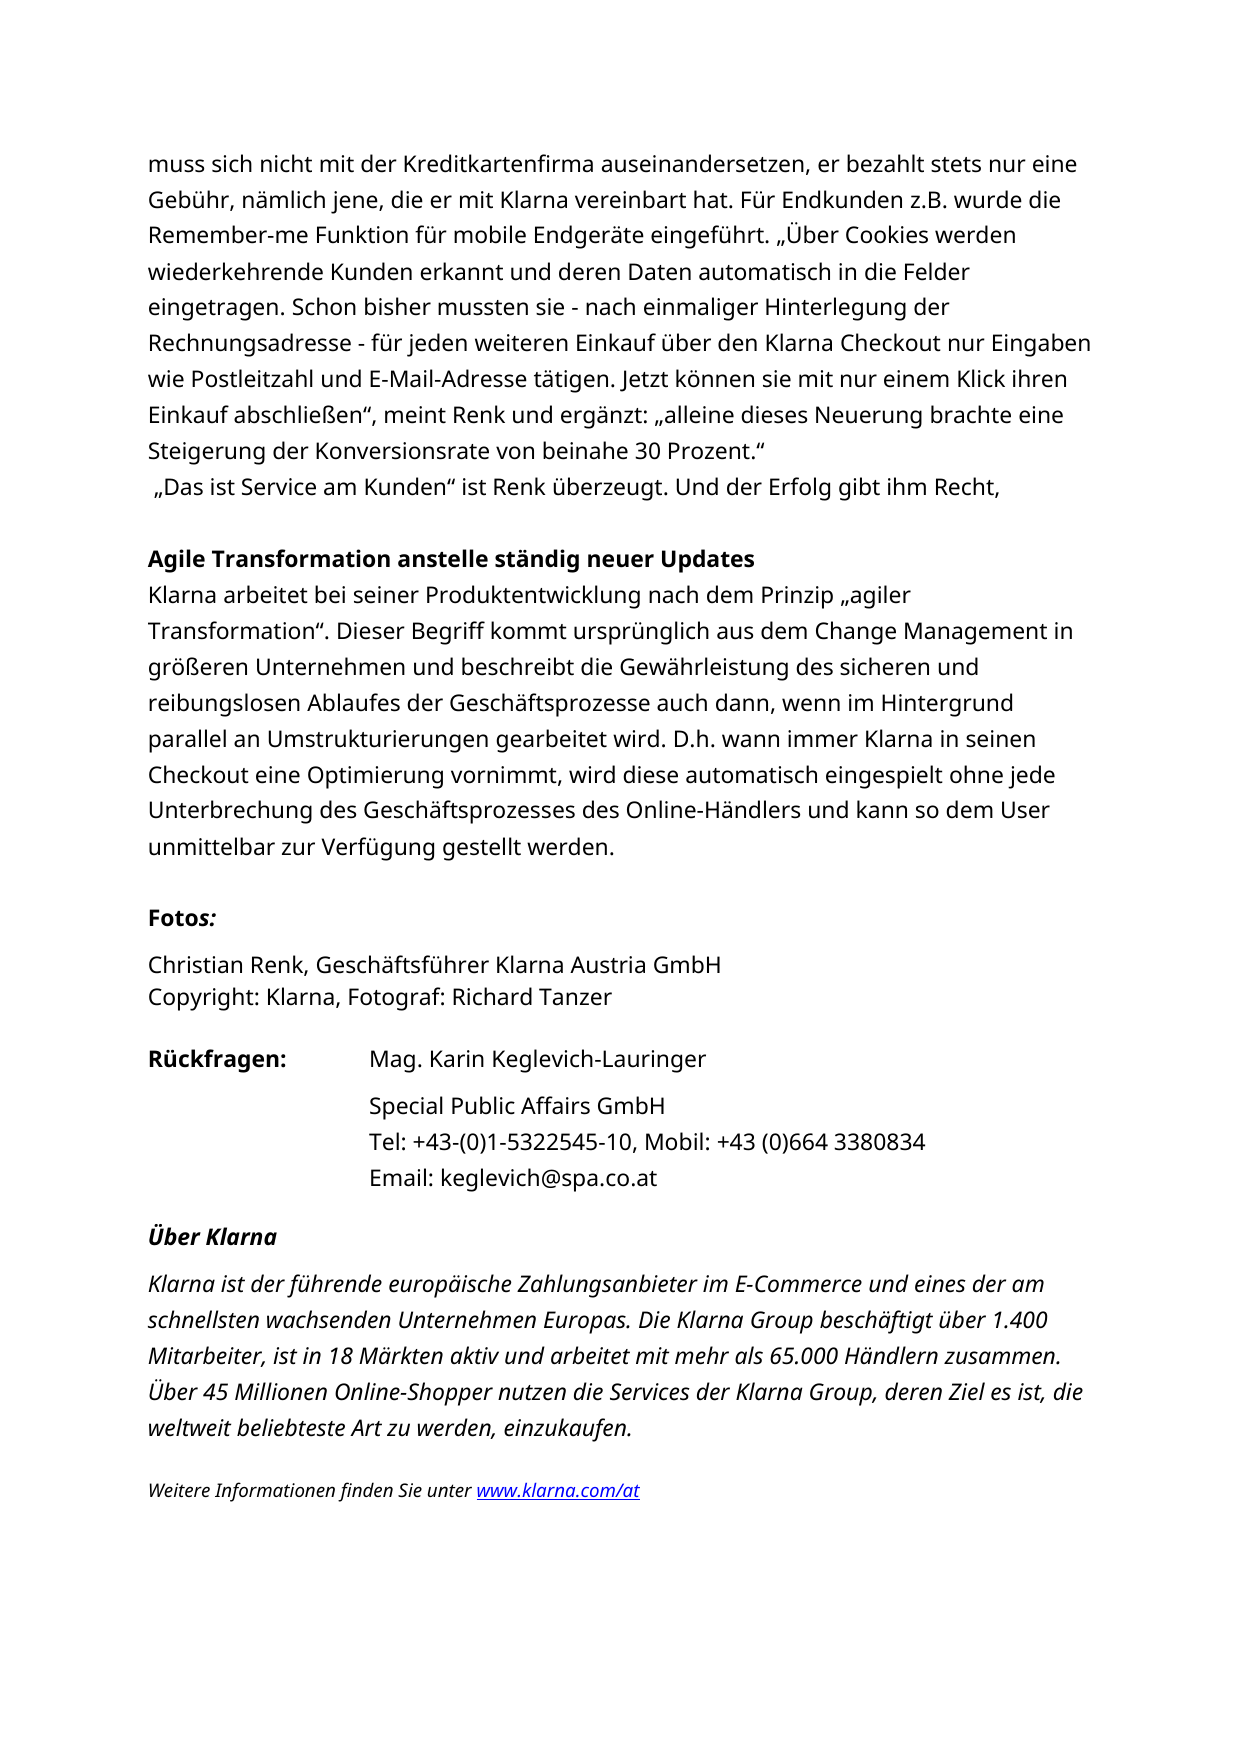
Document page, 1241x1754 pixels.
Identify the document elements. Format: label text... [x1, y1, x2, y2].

text „Das ist Service am Kunden“ ist Renk überzeugt. Und der Erfolg gibt ihm Recht, [148, 471, 1093, 502]
text Email: keglevich@spa.co.at [295, 1162, 1093, 1193]
text Klarna arbeitet bei seiner Produktentwicklung nach dem Prinzip „agiler Transformation“. Dieser Begriff kommt ursprünglich aus dem Change Management in größeren Unternehmen und beschreibt die Gewährleistung des sicheren und reibungslosen Ablaufes der Geschäftsprozesse auch dann, wenn im Hintergrund parallel an Umstrukturierungen gearbeitet wird. D.h. wann immer Klarna in seinen Checkout eine Optimierung vornimmt, wird diese automatisch eingespielt ohne jede Unterbrechung des Geschäftsprozesses des Online-Händlers und kann so dem User unmittelbar zur Verfügung gestellt werden. [148, 579, 1093, 862]
text Weitere Informationen finden Sie unter www.klarna.com/at [210, 1477, 1093, 1503]
text Tel: +43-(0)1-5322545-10, Mobil: +43 (0)664 3380834 [295, 1126, 1093, 1157]
text Agile Transformation anstelle ständig neuer Updates [148, 543, 1093, 574]
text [148, 148, 1093, 466]
text Über Klarna [148, 1221, 1093, 1253]
text Fotos: [148, 902, 1093, 933]
text Rückfragen: Mag. Karin Keglevich-Lauringer [148, 1043, 1093, 1074]
text Christian Renk, Geschäftsführer Klarna Austria GmbH [148, 949, 1093, 980]
text Special Public Affairs GmbH [295, 1090, 1093, 1121]
text Klarna ist der führende europäische Zahlungsanbieter im E-Commerce und eines der am schnellsten wachsenden Unternehmen Europas. Die Klarna Group beschäftigt über 1.400 Mitarbeiter, ist in 18 Märkten aktiv und arbeitet mit mehr als 65.000 Händlern zusammen. Über 45 Millionen Online-Shopper nutzen die Services der Klarna Group, deren Ziel es ist, die weltweit beliebteste Art zu werden, einzukaufen. [148, 1268, 1093, 1443]
text Copyright: Klarna, Fotograf: Richard Tanzer [148, 980, 1093, 1012]
